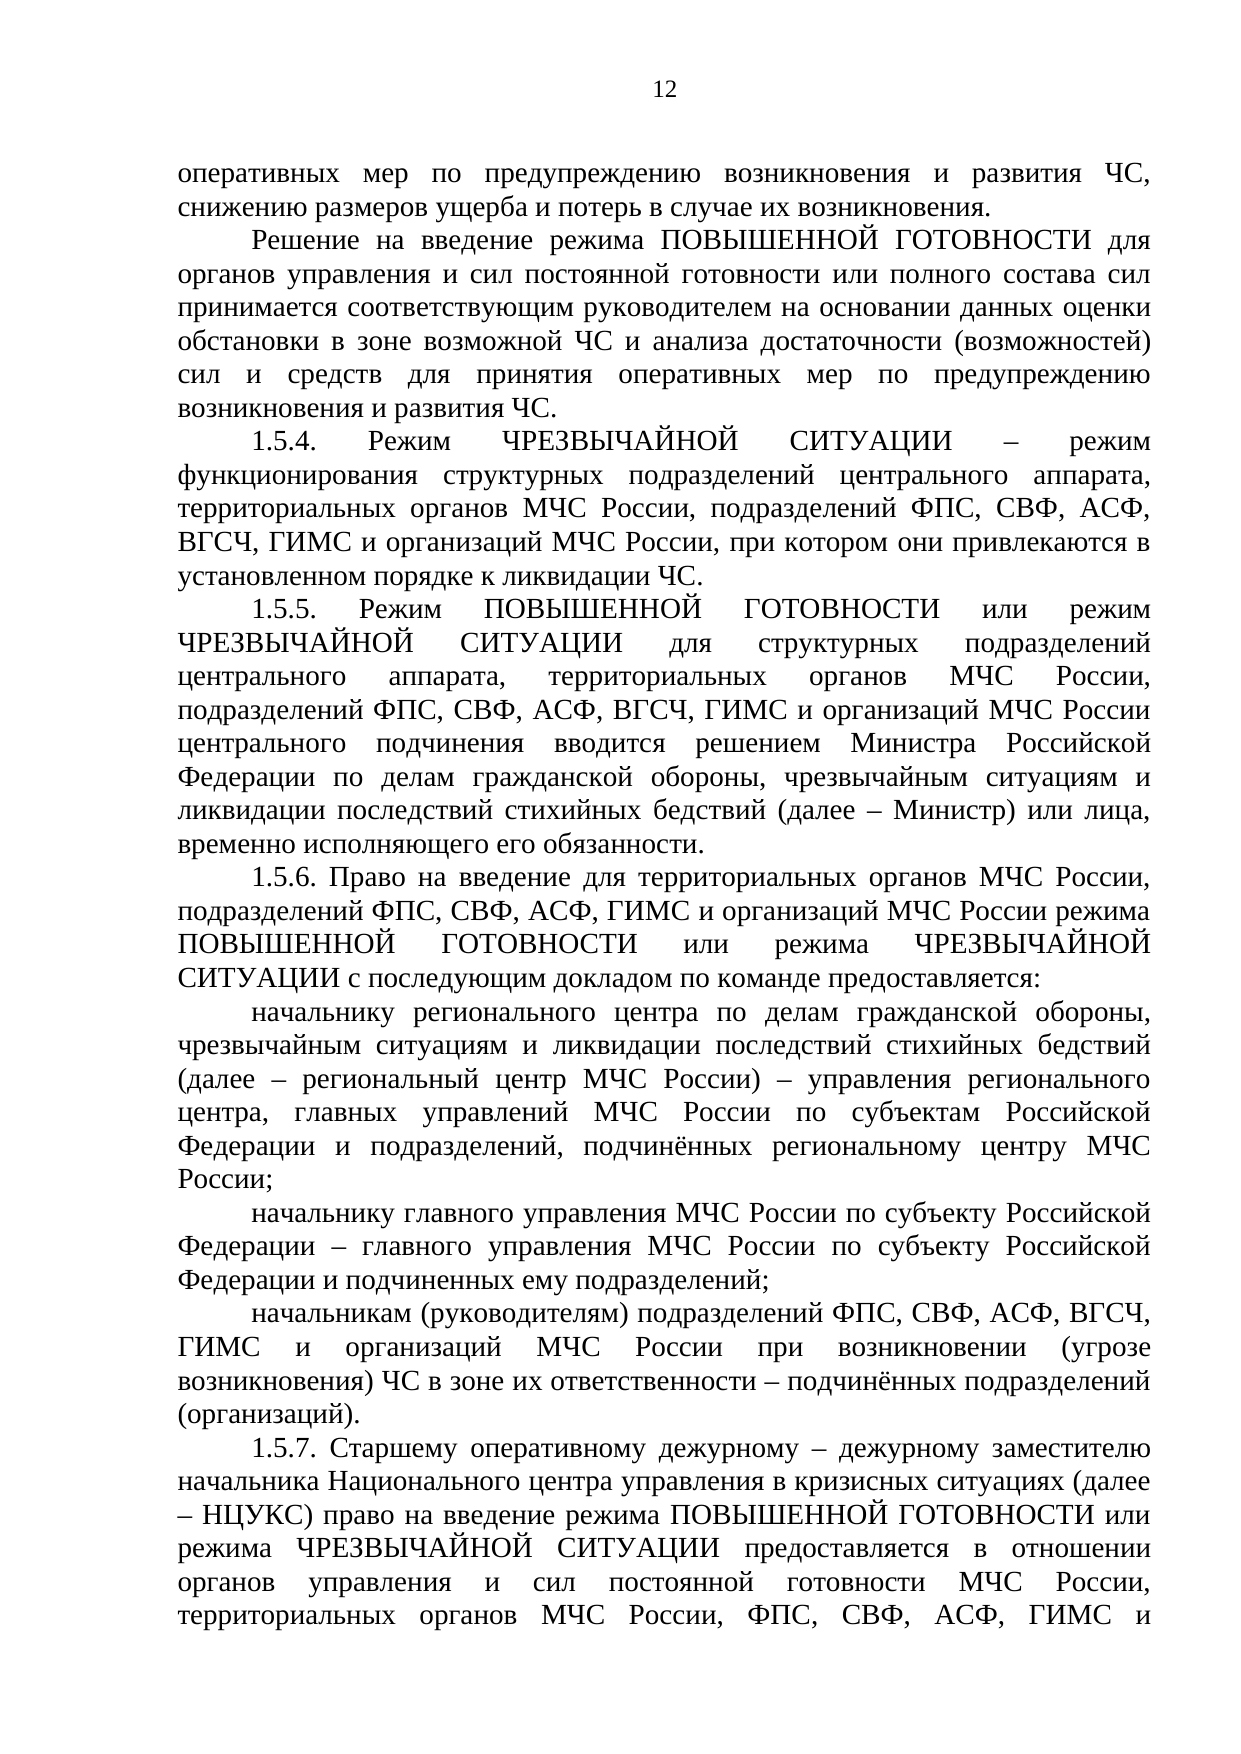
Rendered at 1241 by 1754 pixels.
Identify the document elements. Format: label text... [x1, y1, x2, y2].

text 1.5.5. Режим ПОВЫШЕННОЙ ГОТОВНОСТИ или режим ЧРЕЗВЫЧАЙНОЙ СИТУАЦИИ для структурных подразделений центрального аппарата, территориальных органов МЧС России, подразделений ФПС, СВФ, АСФ, ВГСЧ, ГИМС и организаций МЧС России центрального подчинения вводится решением Министра Российской Федерации по делам гражданской обороны, чрезвычайным ситуациям и ликвидации последствий стихийных бедствий (далее – Министр) или лица, временно исполняющего его обязанности. [177, 591, 1152, 859]
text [177, 1430, 1152, 1631]
text Решение на введение режима ПОВЫШЕННОЙ ГОТОВНОСТИ для органов управления и сил постоянной готовности или полного состава сил принимается соответствующим руководителем на основании данных оценки обстановки в зоне возможной ЧС и анализа достаточности (возможностей) сил и средств для принятия оперативных мер по предупреждению возникновения и развития ЧС. [177, 222, 1152, 423]
text начальнику главного управления МЧС России по субъекту Российской Федерации – главного управления МЧС России по субъекту Российской Федерации и подчиненных ему подразделений; [177, 1195, 1152, 1296]
text начальникам (руководителям) подразделений ФПС, СВФ, АСФ, ВГСЧ, ГИМС и организаций МЧС России при возникновении (угрозе возникновения) ЧС в зоне их ответственности – подчинённых подразделений (организаций). [177, 1296, 1152, 1430]
text начальнику регионального центра по делам гражданской обороны, чрезвычайным ситуациям и ликвидации последствий стихийных бедствий (далее – региональный центр МЧС России) – управления регионального центра, главных управлений МЧС России по субъектам Российской Федерации и подразделений, подчинённых региональному центру МЧС России; [177, 994, 1152, 1195]
text 1.5.6. Право на введение для территориальных органов МЧС России, подразделений ФПС, СВФ, АСФ, ГИМС и организаций МЧС России режима ПОВЫШЕННОЙ ГОТОВНОСТИ или режима ЧРЕЗВЫЧАЙНОЙ СИТУАЦИИ с последующим докладом по команде предоставляется: [177, 859, 1152, 994]
text 1.5.4. Режим ЧРЕЗВЫЧАЙНОЙ СИТУАЦИИ – режим функционирования структурных подразделений центрального аппарата, территориальных органов МЧС России, подразделений ФПС, СВФ, АСФ, ВГСЧ, ГИМС и организаций МЧС России, при котором они привлекаются в установленном порядке к ликвидации ЧС. [177, 423, 1152, 591]
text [177, 155, 1152, 222]
